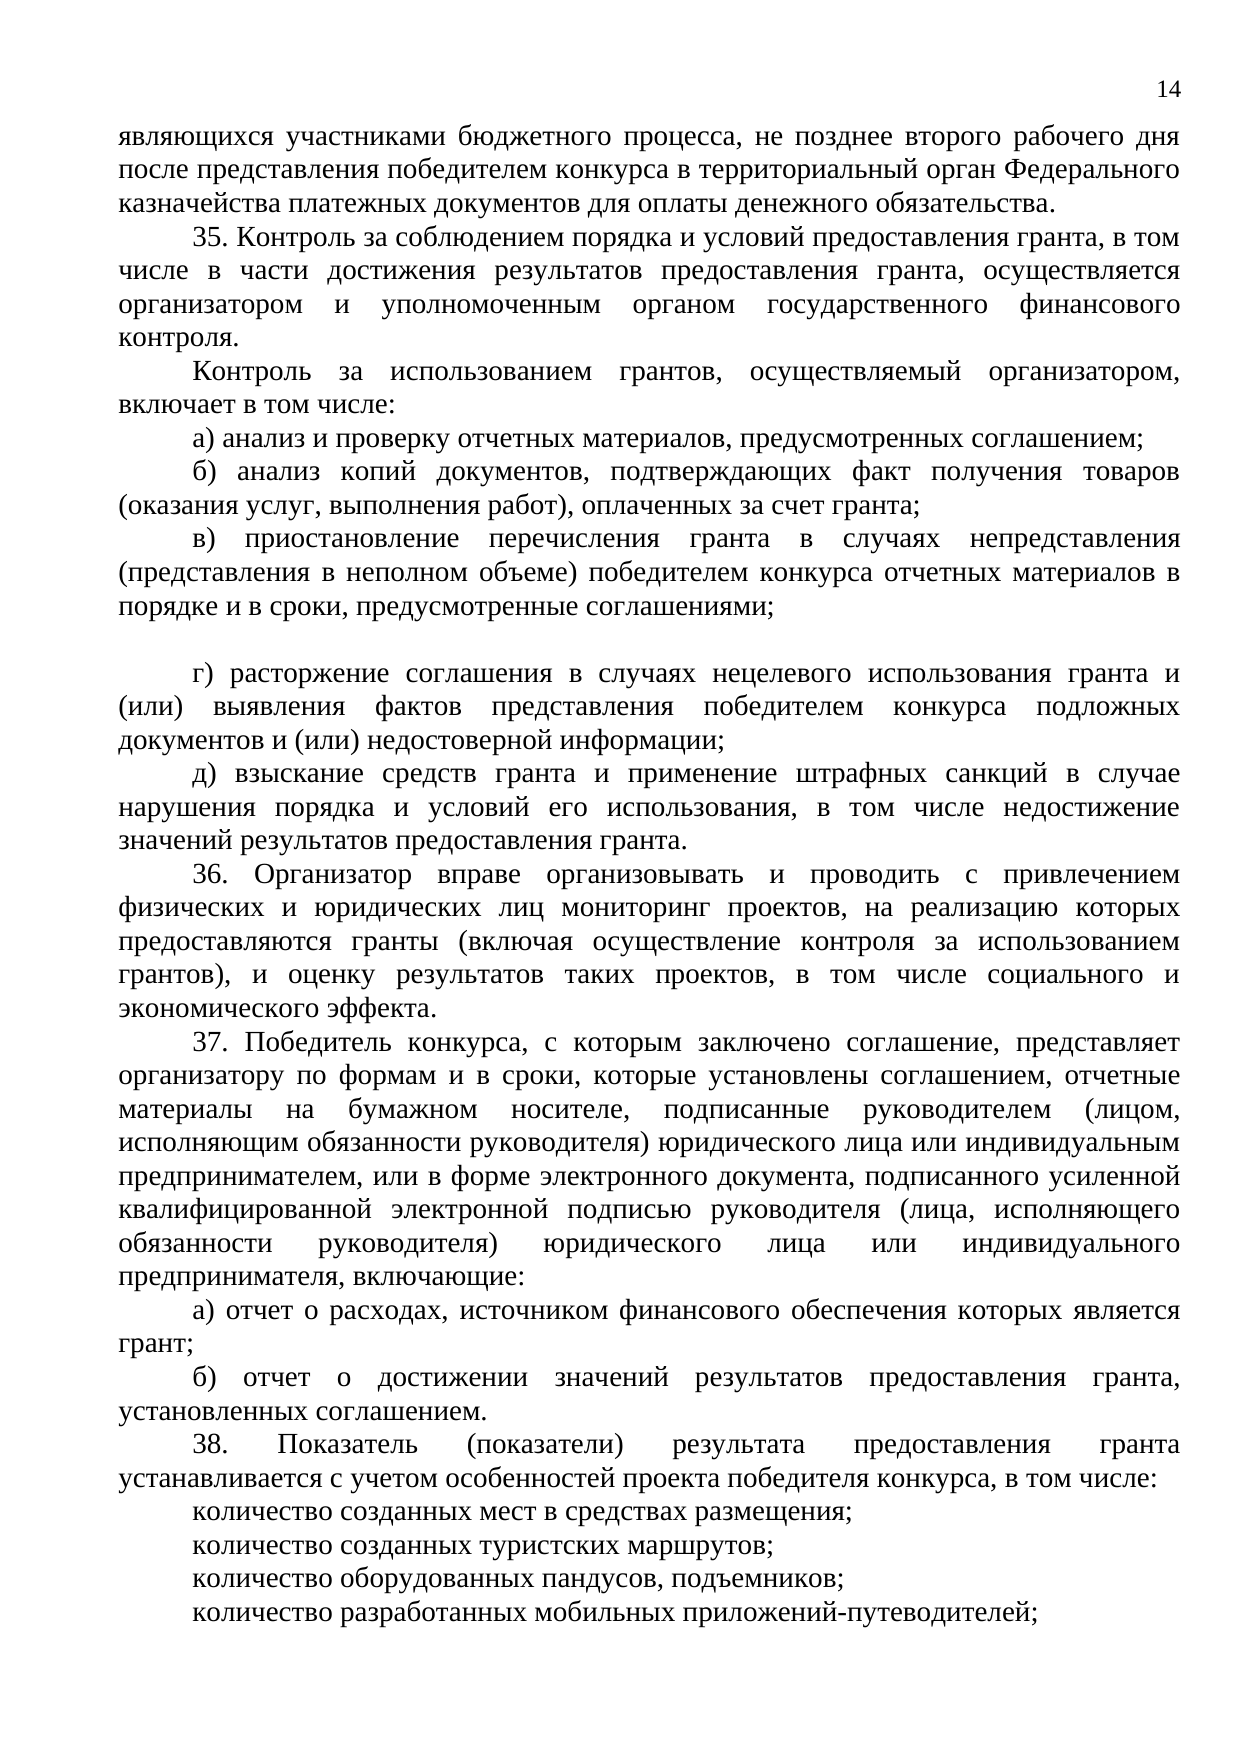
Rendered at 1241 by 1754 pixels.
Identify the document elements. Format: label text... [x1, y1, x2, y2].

text а) отчет о расходах, источником финансового обеспечения которых является грант; [118, 1292, 1181, 1359]
text 36. Организатор вправе организовывать и проводить с привлечением физических и юридических лиц мониторинг проектов, на реализацию которых предоставляются гранты (включая осуществление контроля за использованием грантов), и оценку результатов таких проектов, в том числе социального и экономического эффекта. [118, 856, 1181, 1024]
text 37. Победитель конкурса, с которым заключено соглашение, представляет организатору по формам и в сроки, которые установлены соглашением, отчетные материалы на бумажном носителе, подписанные руководителем (лицом, исполняющим обязанности руководителя) юридического лица или индивидуальным предпринимателем, или в форме электронного документа, подписанного усиленной квалифицированной электронной подписью руководителя (лица, исполняющего обязанности руководителя) юридического лица или индивидуального предпринимателя, включающие: [118, 1024, 1181, 1292]
text г) расторжение соглашения в случаях нецелевого использования гранта и (или) выявления фактов представления победителем конкурса подложных документов и (или) недостоверной информации; [118, 655, 1181, 755]
text б) анализ копий документов, подтверждающих факт получения товаров (оказания услуг, выполнения работ), оплаченных за счет гранта; [118, 453, 1181, 521]
text 38. Показатель (показатели) результата предоставления гранта устанавливается с учетом особенностей проекта победителя конкурса, в том числе: [118, 1426, 1181, 1493]
text в) приостановление перечисления гранта в случаях непредставления (представления в неполном объеме) победителем конкурса отчетных материалов в порядке и в сроки, предусмотренные соглашениями; [118, 521, 1181, 621]
text Контроль за использованием грантов, осуществляемый организатором, включает в том числе: [118, 353, 1181, 420]
text количество созданных туристских маршрутов; [118, 1527, 1181, 1560]
text количество созданных мест в средствах размещения; [118, 1493, 1181, 1527]
text д) взыскание средств гранта и применение штрафных санкций в случае нарушения порядка и условий его использования, в том числе недостижение значений результатов предоставления гранта. [118, 755, 1181, 856]
text количество разработанных мобильных приложений-путеводителей; [118, 1594, 1181, 1627]
text б) отчет о достижении значений результатов предоставления гранта, установленных соглашением. [118, 1359, 1181, 1426]
text количество оборудованных пандусов, подъемников; [118, 1560, 1181, 1594]
text 35. Контроль за соблюдением порядка и условий предоставления гранта, в том числе в части достижения результатов предоставления гранта, осуществляется организатором и уполномоченным органом государственного финансового контроля. [118, 219, 1181, 353]
text а) анализ и проверку отчетных материалов, предусмотренных соглашением; [118, 420, 1181, 453]
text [118, 118, 1181, 219]
